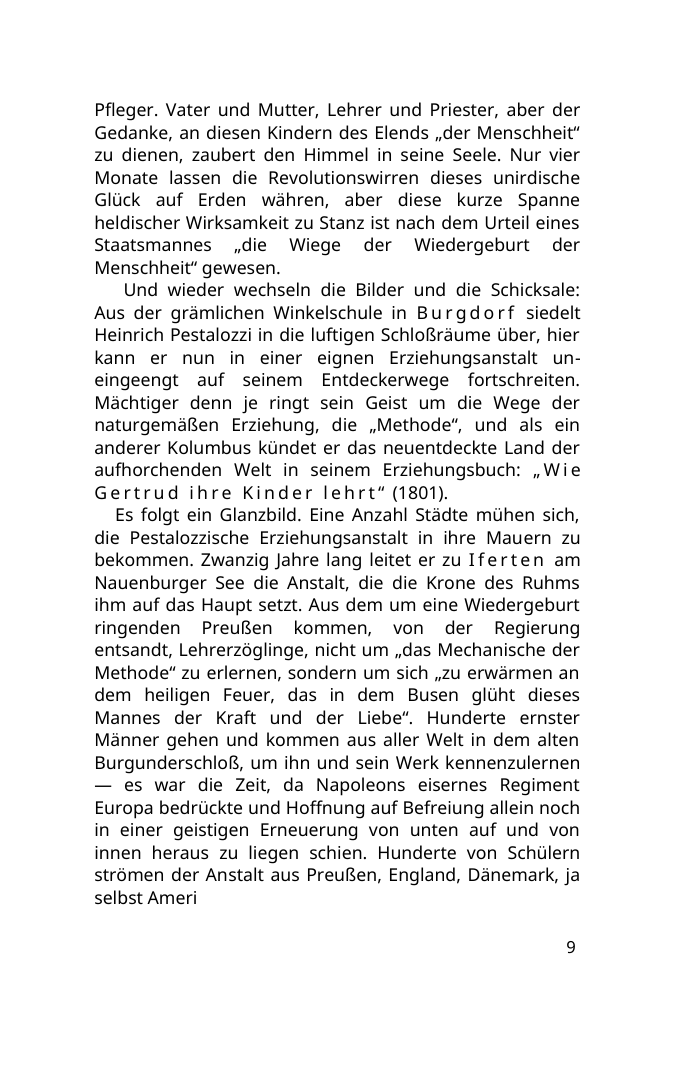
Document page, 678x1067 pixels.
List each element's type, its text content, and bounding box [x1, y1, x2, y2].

text Es folgt ein Glanzbild. Eine Anzahl Städte mühen sich, die Pestalozzische Erziehungsanstalt in ihre Mauern zu bekommen. Zwanzig Jahre lang leitet er zu Iferten am Nauenburger See die Anstalt, die die Krone des Ruhms ihm auf das Haupt setzt. Aus dem um eine Wiedergeburt ringenden Preußen kommen, von der Regierung entsandt, Lehrerzöglinge, nicht um „das Mechanische der Methode“ zu erlernen, sondern um sich „zu erwärmen an dem heiligen Feuer, das in dem Busen glüht dieses Mannes der Kraft und der Liebe“. Hunderte ernster Männer gehen und kommen aus aller Welt in dem alten Burgunderschloß, um ihn und sein Werk kennenzulernen — es war die Zeit, da Napoleons eisernes Regiment Europa bedrückte und Hoffnung auf Befreiung allein noch in einer geistigen Erneuerung von unten auf und von innen heraus zu liegen schien. Hunderte von Schülern strömen der Anstalt aus Preußen, England, Dänemark, ja selbst Ameri [94, 504, 581, 909]
text Pfleger. Vater und Mutter, Lehrer und Priester, aber der Gedanke, an diesen Kindern des Elends „der Menschheit“ zu dienen, zaubert den Himmel in seine Seele. Nur vier Monate lassen die Revolutionswirren dieses unirdische Glück auf Erden währen, aber diese kurze Spanne heldischer Wirksamkeit zu Stanz ist nach dem Urteil eines Staatsmannes „die Wiege der Wiedergeburt der Menschheit“ gewesen. [94, 99, 581, 279]
text Und wieder wechseln die Bilder und die Schicksale: Aus der grämlichen Winkelschule in Burgdorf siedelt Heinrich Pestalozzi in die luftigen Schloßräume über, hier kann er nun in einer eignen Erziehungsanstalt uneingeengt auf seinem Entdeckerwege fortschreiten. Mächtiger denn je ringt sein Geist um die Wege der naturgemäßen Erziehung, die „Methode“, und als ein anderer Kolumbus kündet er das neuentdeckte Land der aufhorchenden Welt in seinem Erziehungsbuch: „Wie Gertrud ihre Kinder lehrt“ (1801). [94, 279, 581, 504]
